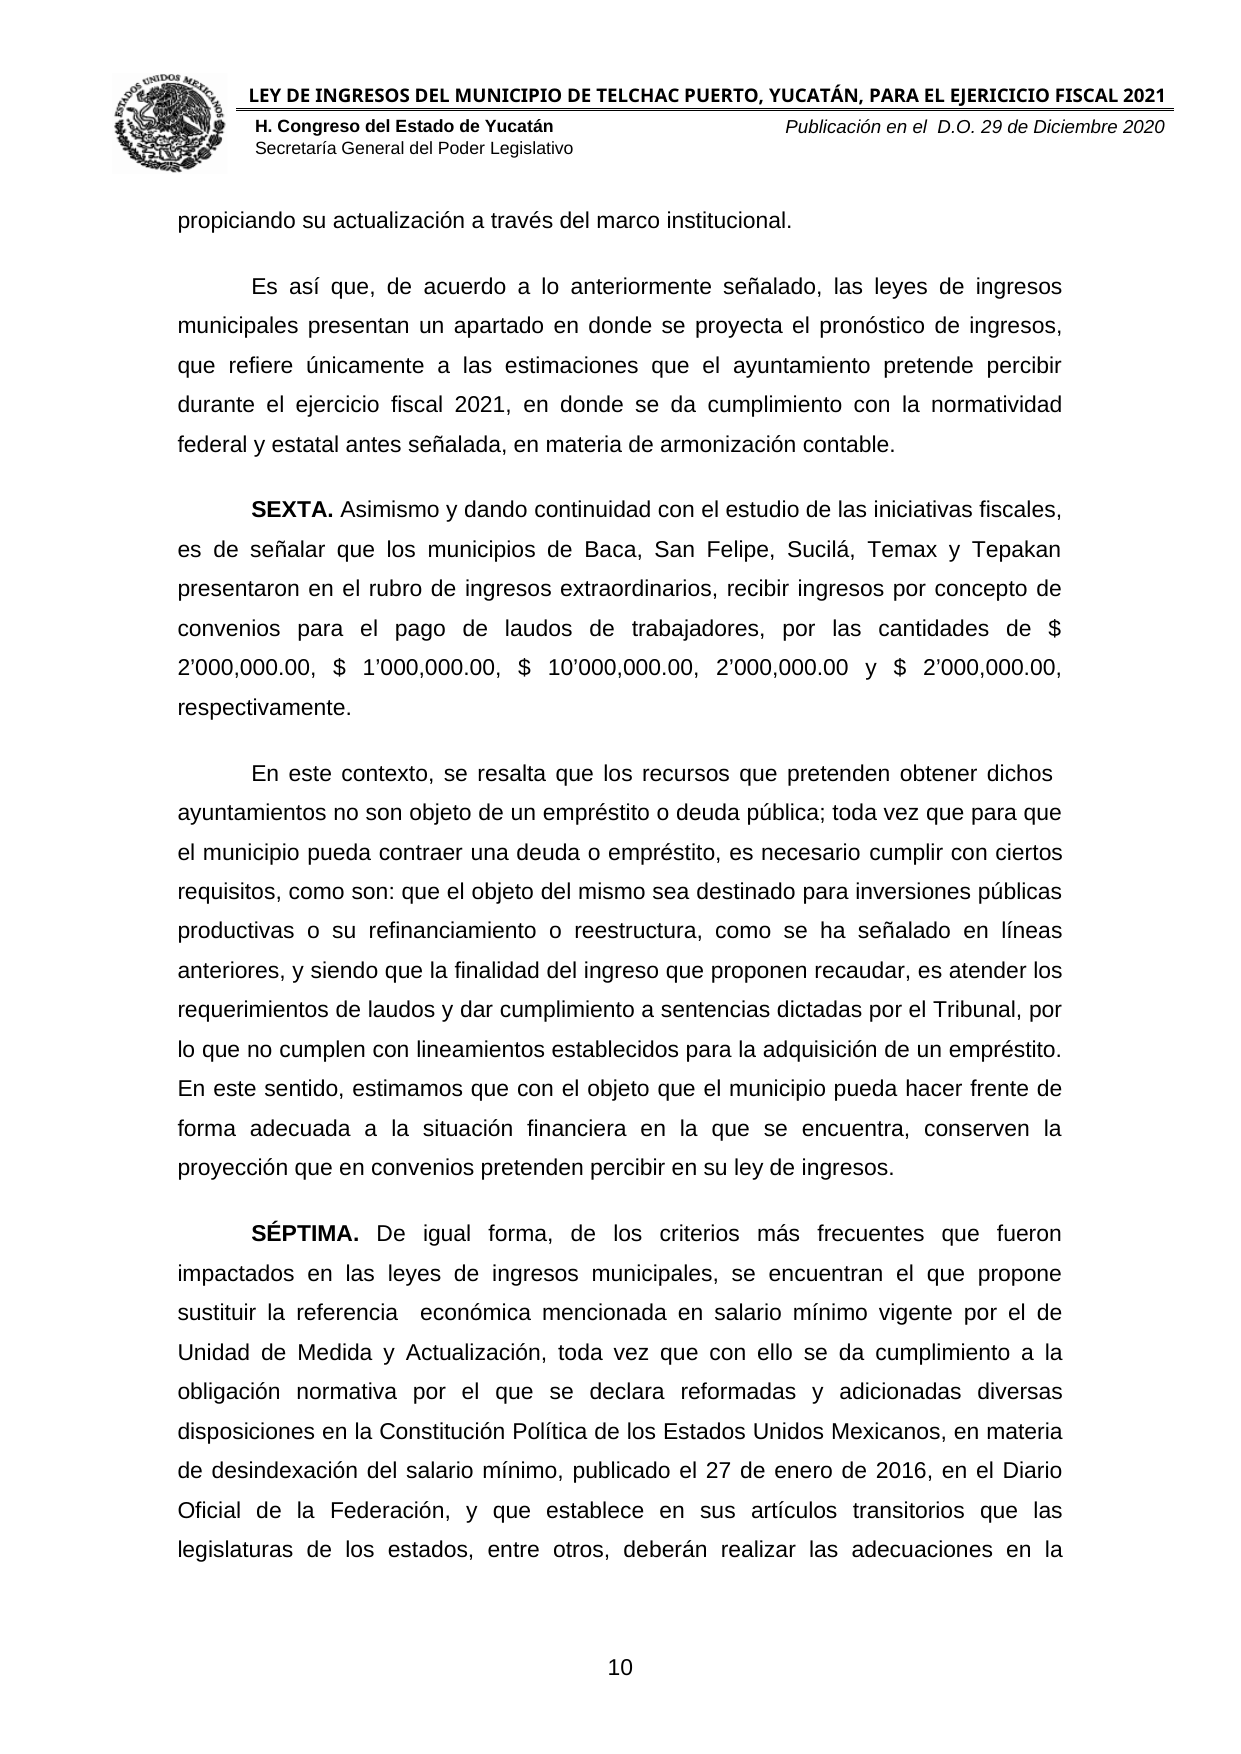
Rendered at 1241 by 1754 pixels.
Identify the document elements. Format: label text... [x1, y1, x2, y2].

text En este contexto, se resalta que los recursos que pretenden obtener dichos ayuntamientos no son objeto de un empréstito o deuda pública; toda vez que para que el municipio pueda contraer una deuda o empréstito, es necesario cumplir con ciertos requisitos, como son: que el objeto del mismo sea destinado para inversiones públicas productivas o su refinanciamiento o reestructura, como se ha señalado en líneas anteriores, y siendo que la finalidad del ingreso que proponen recaudar, es atender los requerimientos de laudos y dar cumplimiento a sentencias dictadas por el Tribunal, por lo que no cumplen con lineamientos establecidos para la adquisición de un empréstito. En este sentido, estimamos que con el objeto que el municipio pueda hacer frente de forma adecuada a la situación financiera en la que se encuentra, conserven la proyección que en convenios pretenden percibir en su ley de ingresos. [177, 759, 1063, 1181]
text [177, 207, 1063, 233]
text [177, 1220, 1063, 1562]
text Es así que, de acuerdo a lo anteriormente señalado, las leyes de ingresos municipales presentan un apartado en donde se proyecta el pronóstico de ingresos, que refiere únicamente a las estimaciones que el ayuntamiento pretende percibir durante el ejercicio fiscal 2021, en donde se da cumplimiento con la normatividad federal y estatal antes señalada, en materia de armonización contable. [177, 273, 1063, 457]
text SEXTA. Asimismo y dando continuidad con el estudio de las iniciativas fiscales, es de señalar que los municipios de Baca, San Felipe, Sucilá, Temax y Tepakan presentaron en el rubro de ingresos extraordinarios, recibir ingresos por concepto de convenios para el pago de laudos de trabajadores, por las cantidades de $ 2’000,000.00, $ 1’000,000.00, $ 10’000,000.00, 2’000,000.00 y $ 2’000,000.00, respectivamente. [177, 496, 1062, 720]
